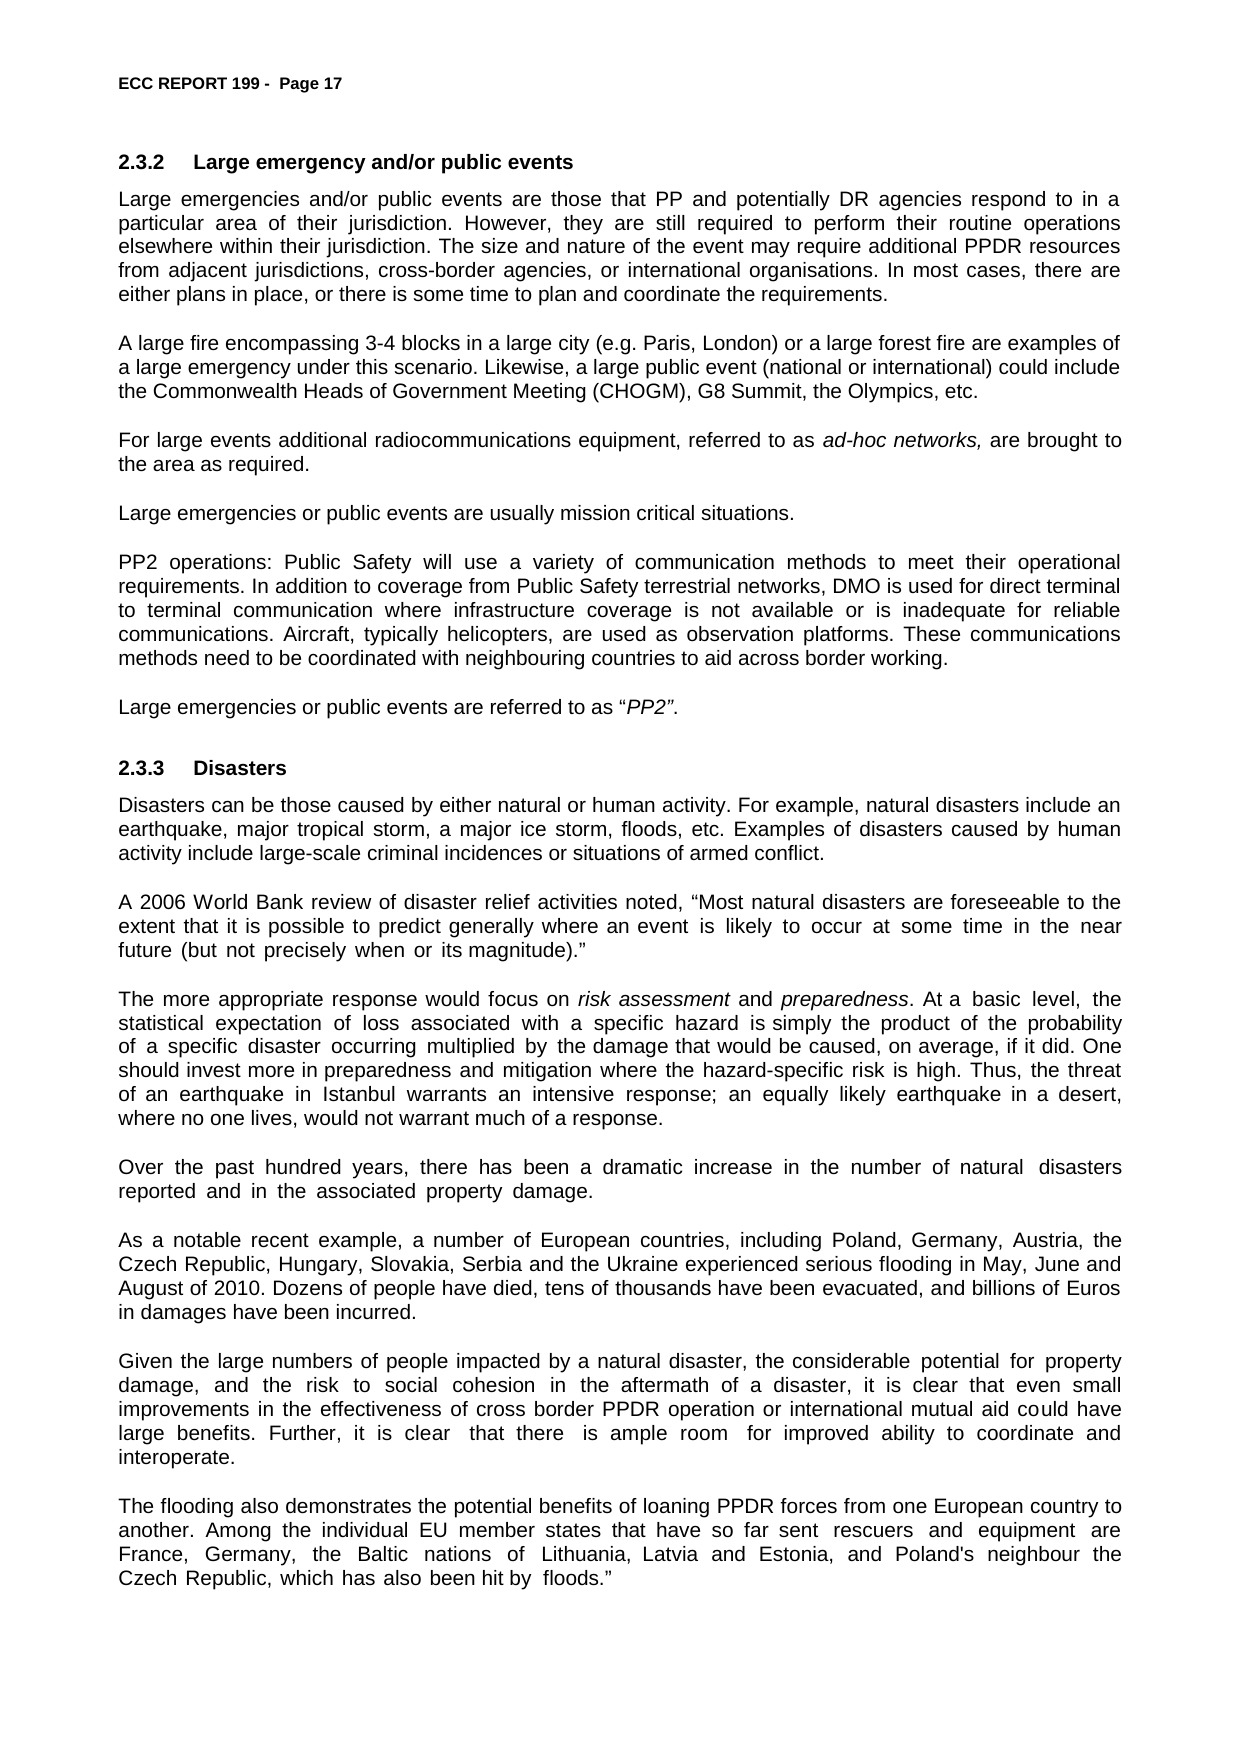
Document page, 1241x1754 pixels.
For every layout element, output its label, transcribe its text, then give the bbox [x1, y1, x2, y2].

text Large emergencies or public events are referred to as “PP2”. [118, 695, 1122, 719]
text Over the past hundred years, there has been a dramatic increase in the number of natural disasters reported and in the associated property damage. [118, 1155, 1122, 1203]
text Large emergencies or public events are usually mission critical situations. [118, 501, 1122, 525]
subtitle Large emergency and/or public events [118, 150, 1122, 174]
text Disasters can be those caused by either natural or human activity. For example, natural disasters include an earthquake, major tropical storm, a major ice storm, floods, etc. Examples of disasters caused by human activity include large-scale criminal incidences or situations of armed conflict. [118, 793, 1122, 864]
text Large emergencies and/or public events are those that PP and potentially DR agencies respond to in a particular area of their jurisdiction. However, they are still required to perform their routine operations elsewhere within their jurisdiction. The size and nature of the event may require additional PPDR resources from adjacent jurisdictions, cross-border agencies, or international organisations. In most cases, there are either plans in place, or there is some time to plan and coordinate the requirements. [118, 186, 1122, 306]
text The flooding also demonstrates the potential benefits of loaning PPDR forces from one European country to another. Among the individual EU member states that have so far sent rescuers and equipment are France, Germany, the Baltic nations of Lithuania, Latvia and Estonia, and Poland's neighbour the Czech Republic, which has also been hit by floods.” [118, 1494, 1122, 1589]
text A large fire encompassing 3-4 blocks in a large city (e.g. Paris, London) or a large forest fire are examples of a large emergency under this scenario. Likewise, a large public event (national or international) could include the Commonwealth Heads of Government Meeting (CHOGM), G8 Summit, the Olympics, etc. [118, 331, 1122, 403]
subtitle Disasters [118, 756, 1122, 780]
text Given the large numbers of people impacted by a natural disaster, the considerable potential for property damage, and the risk to social cohesion in the aftermath of a disaster, it is clear that even small improvements in the effectiveness of cross border PPDR operation or international mutual aid could have large benefits. Further, it is clear that there is ample room for improved ability to coordinate and interoperate. [118, 1349, 1122, 1469]
text PP2 operations: Public Safety will use a variety of communication methods to meet their operational requirements. In addition to coverage from Public Safety terrestrial networks, DMO is used for direct terminal to terminal communication where infrastructure coverage is not available or is inadequate for reliable communications. Aircraft, typically helicopters, are used as observation platforms. These communications methods need to be coordinated with neighbouring countries to aid across border working. [118, 550, 1122, 670]
text The more appropriate response would focus on risk assessment and preparedness. At a basic level, the statistical expectation of loss associated with a specific hazard is simply the product of the probability of a specific disaster occurring multiplied by the damage that would be caused, on average, if it did. One should invest more in preparedness and mitigation where the hazard-specific risk is high. Thus, the threat of an earthquake in Istanbul warrants an intensive response; an equally likely earthquake in a desert, where no one lives, would not warrant much of a response. [118, 986, 1122, 1130]
text As a notable recent example, a number of European countries, including Poland, Germany, Austria, the Czech Republic, Hungary, Slovakia, Serbia and the Ukraine experienced serious flooding in May, June and August of 2010. Dozens of people have died, tens of thousands have been evacuated, and billions of Euros in damages have been incurred. [118, 1228, 1122, 1324]
text For large events additional radiocommunications equipment, referred to as ad-hoc networks, are brought to the area as required. [118, 428, 1122, 476]
text A 2006 World Bank review of disaster relief activities noted, “Most natural disasters are foreseeable to the extent that it is possible to predict generally where an event is likely to occur at some time in the near future (but not precisely when or its magnitude).” [118, 889, 1122, 961]
